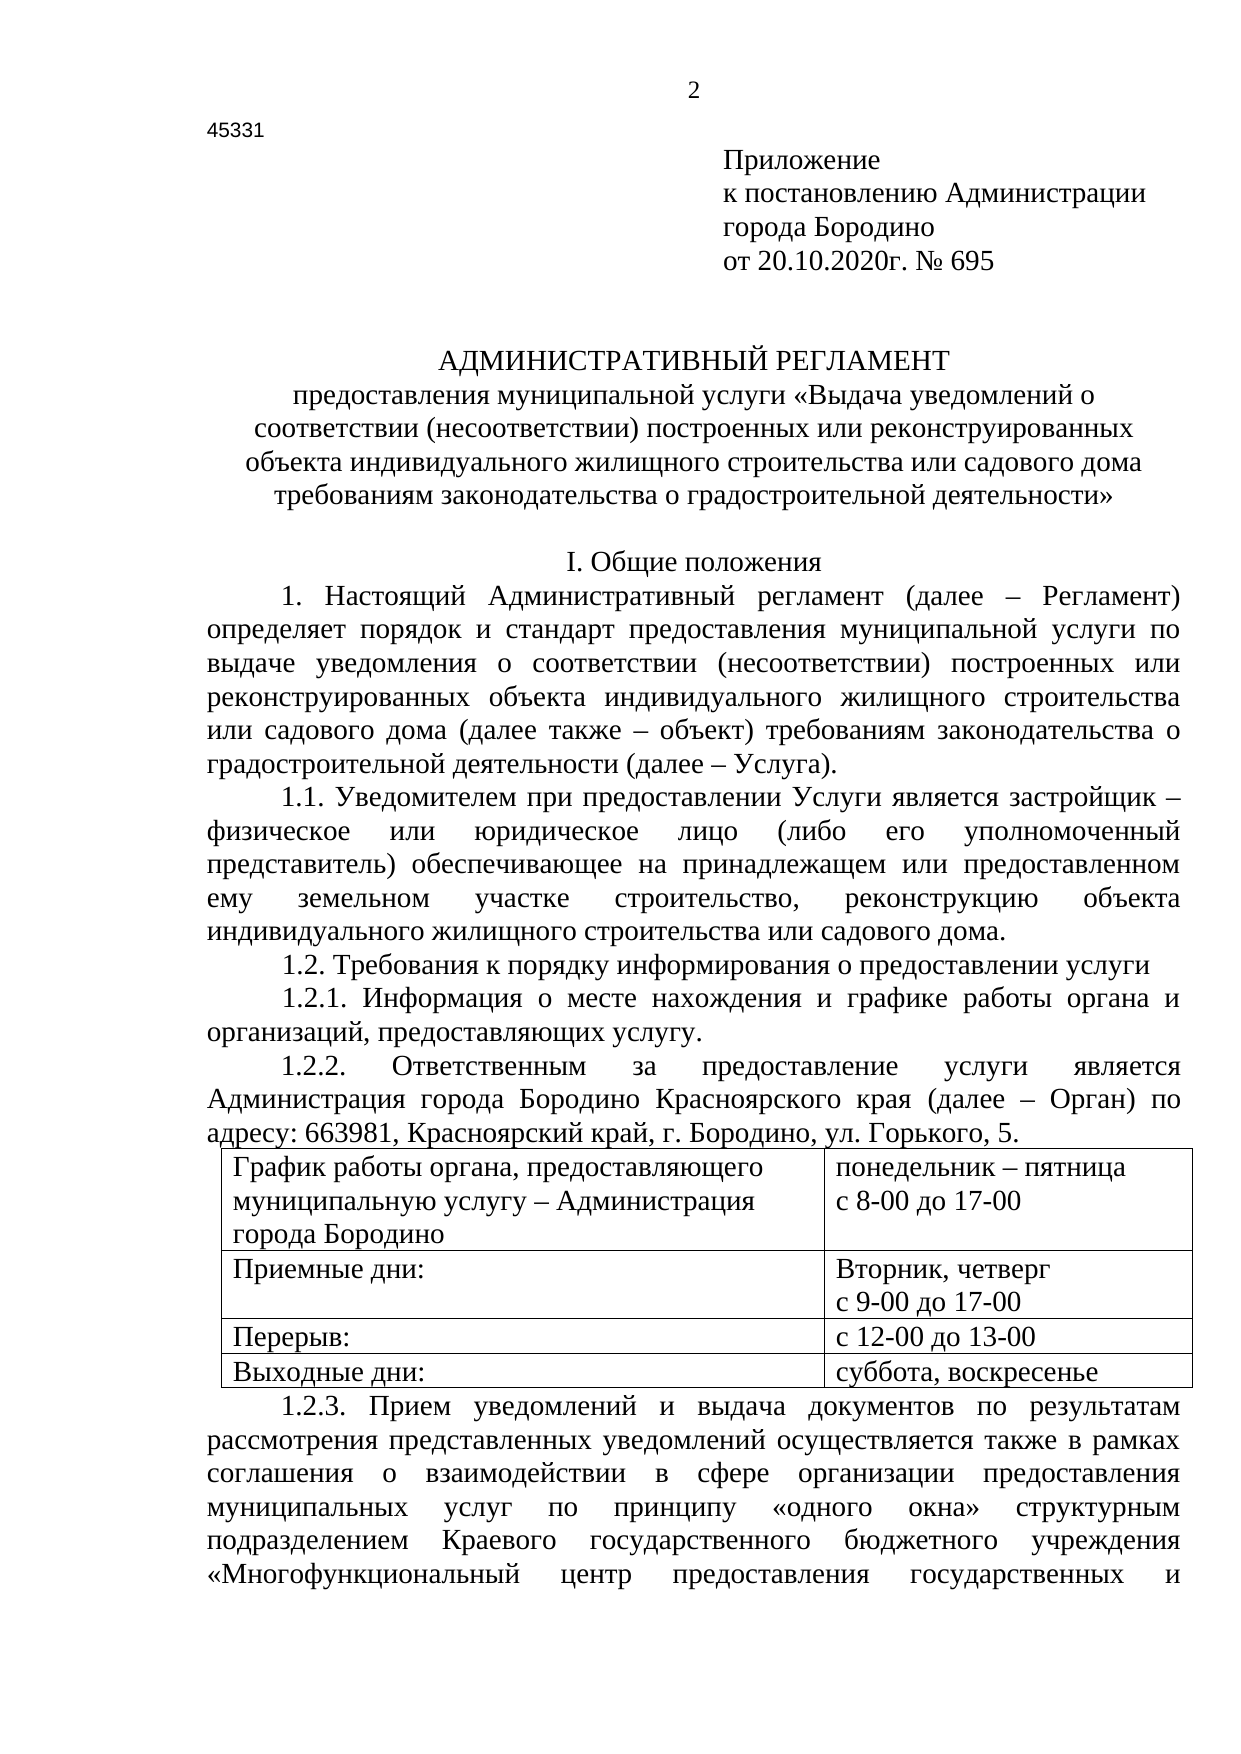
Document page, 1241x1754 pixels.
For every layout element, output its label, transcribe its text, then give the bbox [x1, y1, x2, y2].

text 45331 [207, 118, 1181, 142]
text I. Общие положения [207, 544, 1181, 578]
text 1.2. Требования к порядку информирования о предоставлении услуги [207, 947, 1181, 981]
text 1.1. Уведомителем при предоставлении Услуги является застройщик – физическое или юридическое лицо (либо его уполномоченный представитель) обеспечивающее на принадлежащем или предоставленном ему земельном участке строительство, реконструкцию объекта индивидуального жилищного строительства или садового дома. [207, 779, 1181, 947]
table_header График работы органа, предоставляющего муниципальную услугу – Администрация города Бородино [222, 1149, 824, 1250]
text предоставления муниципальной услуги «Выдача уведомлений о соответствии (несоответствии) построенных или реконструированных объекта индивидуального жилищного строительства или садового дома требованиям законодательства о градостроительной деятельности» [207, 377, 1181, 511]
table_cell Выходные дни: [222, 1354, 824, 1387]
text от 20.10.2020г. № 695 [649, 243, 1181, 276]
table_cell с 12-00 до 13-00 [825, 1319, 1192, 1353]
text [207, 1388, 1181, 1589]
text к постановлению Администрации [649, 176, 1181, 209]
table_cell Перерыв: [222, 1319, 824, 1353]
text АДМИНИСТРАТИВНЫЙ РЕГЛАМЕНТ [207, 343, 1181, 377]
text 1. Настоящий Административный регламент (далее – Регламент) определяет порядок и стандарт предоставления муниципальной услуги по выдаче уведомления о соответствии (несоответствии) построенных или реконструированных объекта индивидуального жилищного строительства или садового дома (далее также – объект) требованиям законодательства о градостроительной деятельности (далее – Услуга). [207, 578, 1181, 779]
text Приложение [649, 142, 1181, 176]
table_cell Вторник, четверг с 9-00 до 17-00 [825, 1251, 1192, 1318]
text 1.2.2. Ответственным за предоставление услуги является Администрация города Бородино Красноярского края (далее – Орган) по адресу: 663981, Красноярский край, г. Бородино, ул. Горького, 5. [207, 1048, 1181, 1148]
table_cell Приемные дни: [222, 1251, 824, 1318]
text 1.2.1. Информация о месте нахождения и графике работы органа и организаций, предоставляющих услугу. [207, 981, 1181, 1048]
text города Бородино [649, 209, 1181, 243]
table_cell суббота, воскресенье [825, 1354, 1192, 1387]
table_header понедельник – пятница с 8-00 до 17-00 [825, 1149, 1192, 1250]
